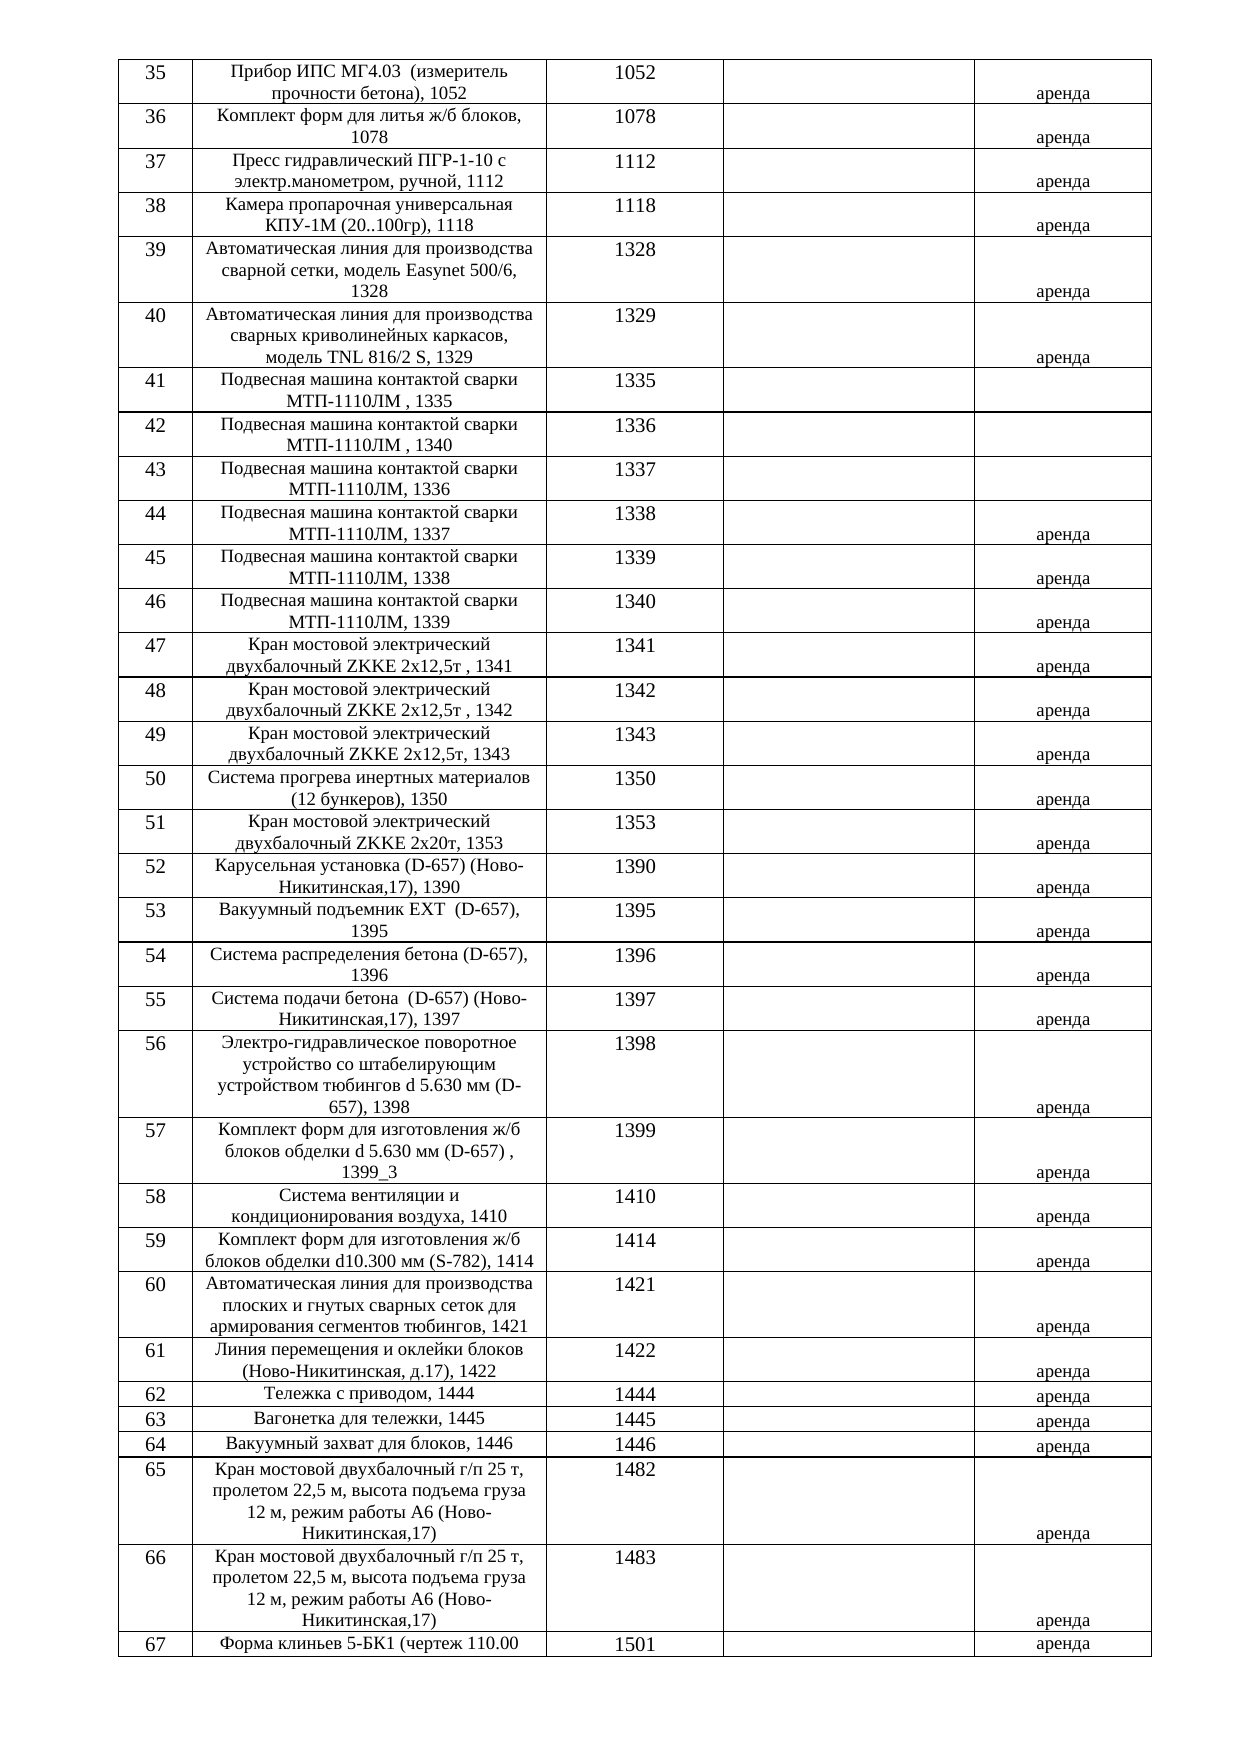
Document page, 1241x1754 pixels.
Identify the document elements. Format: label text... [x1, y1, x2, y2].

table_cell Подвесная машина контактой сварки МТП-1110ЛМ, 1337 [193, 501, 546, 544]
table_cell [193, 1632, 546, 1656]
table_cell аренда [975, 104, 1151, 147]
table_cell 1353 [547, 810, 723, 853]
table_cell 1395 [547, 898, 723, 941]
table_cell аренда [975, 237, 1151, 302]
table_cell Кран мостовой электрический двухбалочный ZKKE 2х12,5т , 1341 [193, 633, 546, 676]
table_cell аренда [975, 854, 1151, 897]
table_cell [724, 545, 974, 588]
table_cell 1396 [547, 943, 723, 986]
table_cell 51 [119, 810, 192, 853]
table_cell 1482 [547, 1458, 723, 1544]
table_cell [724, 987, 974, 1030]
table_cell 63 [119, 1407, 192, 1431]
table_cell Кран мостовой электрический двухбалочный ZKKE 2х20т, 1353 [193, 810, 546, 853]
table_cell аренда [975, 722, 1151, 765]
table_cell [724, 1118, 974, 1183]
table_cell 44 [119, 501, 192, 544]
table_cell [975, 368, 1151, 411]
table_cell 47 [119, 633, 192, 676]
table_cell 59 [119, 1228, 192, 1271]
table_cell Линия перемещения и оклейки блоков (Ново-Никитинская, д.17), 1422 [193, 1338, 546, 1381]
table_cell аренда [975, 987, 1151, 1030]
table_cell аренда [975, 898, 1151, 941]
table_cell 54 [119, 943, 192, 986]
table_cell 42 [119, 413, 192, 456]
table_cell 65 [119, 1458, 192, 1544]
table_cell 1350 [547, 766, 723, 809]
table_cell 66 [119, 1545, 192, 1631]
table_cell 67 [119, 1632, 192, 1656]
table_cell [975, 413, 1151, 456]
table_cell 43 [119, 457, 192, 500]
table_cell Подвесная машина контактой сварки МТП-1110ЛМ , 1340 [193, 413, 546, 456]
table_cell Автоматическая линия для производства сварной сетки, модель Easynet 500/6, 1328 [193, 237, 546, 302]
table_cell аренда [975, 1184, 1151, 1227]
table_cell аренда [975, 1382, 1151, 1406]
table_cell 1444 [547, 1382, 723, 1406]
table_cell [724, 457, 974, 500]
table_cell 35 [119, 60, 192, 103]
table_cell [724, 303, 974, 367]
table_cell 1398 [547, 1031, 723, 1117]
table_cell Система подачи бетона (D-657) (Ново-Никитинская,17), 1397 [193, 987, 546, 1030]
table_cell 1337 [547, 457, 723, 500]
table_cell 1343 [547, 722, 723, 765]
table_cell 41 [119, 368, 192, 411]
table_cell 1342 [547, 678, 723, 721]
table_cell [975, 457, 1151, 500]
table_cell Вагонетка для тележки, 1445 [193, 1407, 546, 1431]
table_cell аренда [975, 1458, 1151, 1544]
table_cell аренда [975, 678, 1151, 721]
table_cell [724, 943, 974, 986]
table_cell 61 [119, 1338, 192, 1381]
table_cell аренда [975, 501, 1151, 544]
table_cell 1335 [547, 368, 723, 411]
table_cell 53 [119, 898, 192, 941]
table_cell [724, 368, 974, 411]
table_cell аренда [975, 1228, 1151, 1271]
table_cell Вакуумный подъемник EXT (D-657), 1395 [193, 898, 546, 941]
table_cell 50 [119, 766, 192, 809]
table_cell 1340 [547, 589, 723, 632]
table_cell аренда [975, 1432, 1151, 1456]
table_cell Система вентиляции и кондиционирования воздуха, 1410 [193, 1184, 546, 1227]
table_cell аренда [975, 810, 1151, 853]
table_cell 40 [119, 303, 192, 367]
table_cell 55 [119, 987, 192, 1030]
table_cell аренда [975, 60, 1151, 103]
table_cell аренда [975, 1338, 1151, 1381]
table_cell Карусельная установка (D-657) (Ново-Никитинская,17), 1390 [193, 854, 546, 897]
table_cell [724, 1031, 974, 1117]
table_cell 1445 [547, 1407, 723, 1431]
table_cell аренда [975, 1272, 1151, 1337]
table_cell Тележка с приводом, 1444 [193, 1382, 546, 1406]
table_cell 1390 [547, 854, 723, 897]
table_cell Электро-гидравлическое поворотное устройство со штабелирующим устройством тюбингов d 5.630 мм (D-657), 1398 [193, 1031, 546, 1117]
table_cell 1112 [547, 149, 723, 192]
table_cell [724, 413, 974, 456]
table_cell 1118 [547, 193, 723, 236]
table_cell аренда [975, 545, 1151, 588]
table_cell Комплект форм для изготовления ж/б блоков обделки d10.300 мм (S-782), 1414 [193, 1228, 546, 1271]
table_cell [724, 898, 974, 941]
table_cell 60 [119, 1272, 192, 1337]
table_cell 57 [119, 1118, 192, 1183]
table_cell аренда [975, 1632, 1151, 1656]
table_cell Вакуумный захват для блоков, 1446 [193, 1432, 546, 1456]
table_cell аренда [975, 1407, 1151, 1431]
table_cell [724, 1184, 974, 1227]
table_cell [724, 1228, 974, 1271]
table_cell [724, 237, 974, 302]
table_cell 36 [119, 104, 192, 147]
table_cell 1336 [547, 413, 723, 456]
table_cell 45 [119, 545, 192, 588]
table_cell [724, 1338, 974, 1381]
table_cell 1338 [547, 501, 723, 544]
table_cell аренда [975, 943, 1151, 986]
table_cell Подвесная машина контактой сварки МТП-1110ЛМ , 1335 [193, 368, 546, 411]
table_cell аренда [975, 193, 1151, 236]
table_cell аренда [975, 589, 1151, 632]
table_cell 1410 [547, 1184, 723, 1227]
table_cell аренда [975, 1118, 1151, 1183]
table_cell [724, 589, 974, 632]
table_cell Подвесная машина контактой сварки МТП-1110ЛМ, 1338 [193, 545, 546, 588]
table_cell 1421 [547, 1272, 723, 1337]
table_cell 1341 [547, 633, 723, 676]
table_cell [724, 1382, 974, 1406]
table_cell [724, 1458, 974, 1544]
table_cell 1397 [547, 987, 723, 1030]
table_cell [724, 193, 974, 236]
table_cell аренда [975, 303, 1151, 367]
table_cell 1483 [547, 1545, 723, 1631]
table_cell Камера пропарочная универсальная КПУ-1М (20..100гр), 1118 [193, 193, 546, 236]
table_cell аренда [975, 766, 1151, 809]
table_cell [724, 1545, 974, 1631]
table_cell [724, 1272, 974, 1337]
table_cell 52 [119, 854, 192, 897]
table_cell 58 [119, 1184, 192, 1227]
table_cell Автоматическая линия для производства сварных криволинейных каркасов, модель TNL 816/2 S, 1329 [193, 303, 546, 367]
table_cell 64 [119, 1432, 192, 1456]
table_cell Кран мостовой электрический двухбалочный ZKKE 2х12,5т , 1342 [193, 678, 546, 721]
table_cell Комплект форм для литья ж/б блоков, 1078 [193, 104, 546, 147]
table_cell Система распределения бетона (D-657), 1396 [193, 943, 546, 986]
table_cell [724, 678, 974, 721]
table_cell 62 [119, 1382, 192, 1406]
table_cell [724, 633, 974, 676]
table_cell Подвесная машина контактой сварки МТП-1110ЛМ, 1336 [193, 457, 546, 500]
table_cell [724, 104, 974, 147]
table_cell аренда [975, 633, 1151, 676]
table_cell Кран мостовой двухбалочный г/п 25 т, пролетом 22,5 м, высота подъема груза 12 м, режим работы А6 (Ново-Никитинская,17) [193, 1545, 546, 1631]
table_cell [724, 501, 974, 544]
table_cell Кран мостовой электрический двухбалочный ZKKE 2х12,5т, 1343 [193, 722, 546, 765]
table_cell Комплект форм для изготовления ж/б блоков обделки d 5.630 мм (D-657) , 1399_3 [193, 1118, 546, 1183]
table_cell [724, 60, 974, 103]
table_cell 1501 [547, 1632, 723, 1656]
table_cell аренда [975, 149, 1151, 192]
table_cell 1414 [547, 1228, 723, 1271]
table_cell Пресс гидравлический ПГР-1-10 с электр.манометром, ручной, 1112 [193, 149, 546, 192]
table_cell 1328 [547, 237, 723, 302]
table_cell [724, 1632, 974, 1656]
table_cell 1446 [547, 1432, 723, 1456]
table_cell Прибор ИПС МГ4.03 (измеритель прочности бетона), 1052 [193, 60, 546, 103]
table_cell [724, 1407, 974, 1431]
table_cell 1329 [547, 303, 723, 367]
table_cell Система прогрева инертных материалов (12 бункеров), 1350 [193, 766, 546, 809]
table_cell 49 [119, 722, 192, 765]
table_cell 56 [119, 1031, 192, 1117]
table_cell [724, 766, 974, 809]
table_cell 1078 [547, 104, 723, 147]
table_cell аренда [975, 1545, 1151, 1631]
table_cell Кран мостовой двухбалочный г/п 25 т, пролетом 22,5 м, высота подъема груза 12 м, режим работы А6 (Ново-Никитинская,17) [193, 1458, 546, 1544]
table_cell [724, 149, 974, 192]
table_cell Автоматическая линия для производства плоских и гнутых сварных сеток для армирования сегментов тюбингов, 1421 [193, 1272, 546, 1337]
table_cell 1422 [547, 1338, 723, 1381]
table_cell Подвесная машина контактой сварки МТП-1110ЛМ, 1339 [193, 589, 546, 632]
table_cell 48 [119, 678, 192, 721]
table_cell 1052 [547, 60, 723, 103]
table_cell 46 [119, 589, 192, 632]
table_cell 1339 [547, 545, 723, 588]
table_cell 38 [119, 193, 192, 236]
table_cell [724, 722, 974, 765]
table_cell 37 [119, 149, 192, 192]
table_cell [724, 810, 974, 853]
table_cell 1399 [547, 1118, 723, 1183]
table_cell [724, 1432, 974, 1456]
table_cell аренда [975, 1031, 1151, 1117]
table_cell [724, 854, 974, 897]
table_cell 39 [119, 237, 192, 302]
